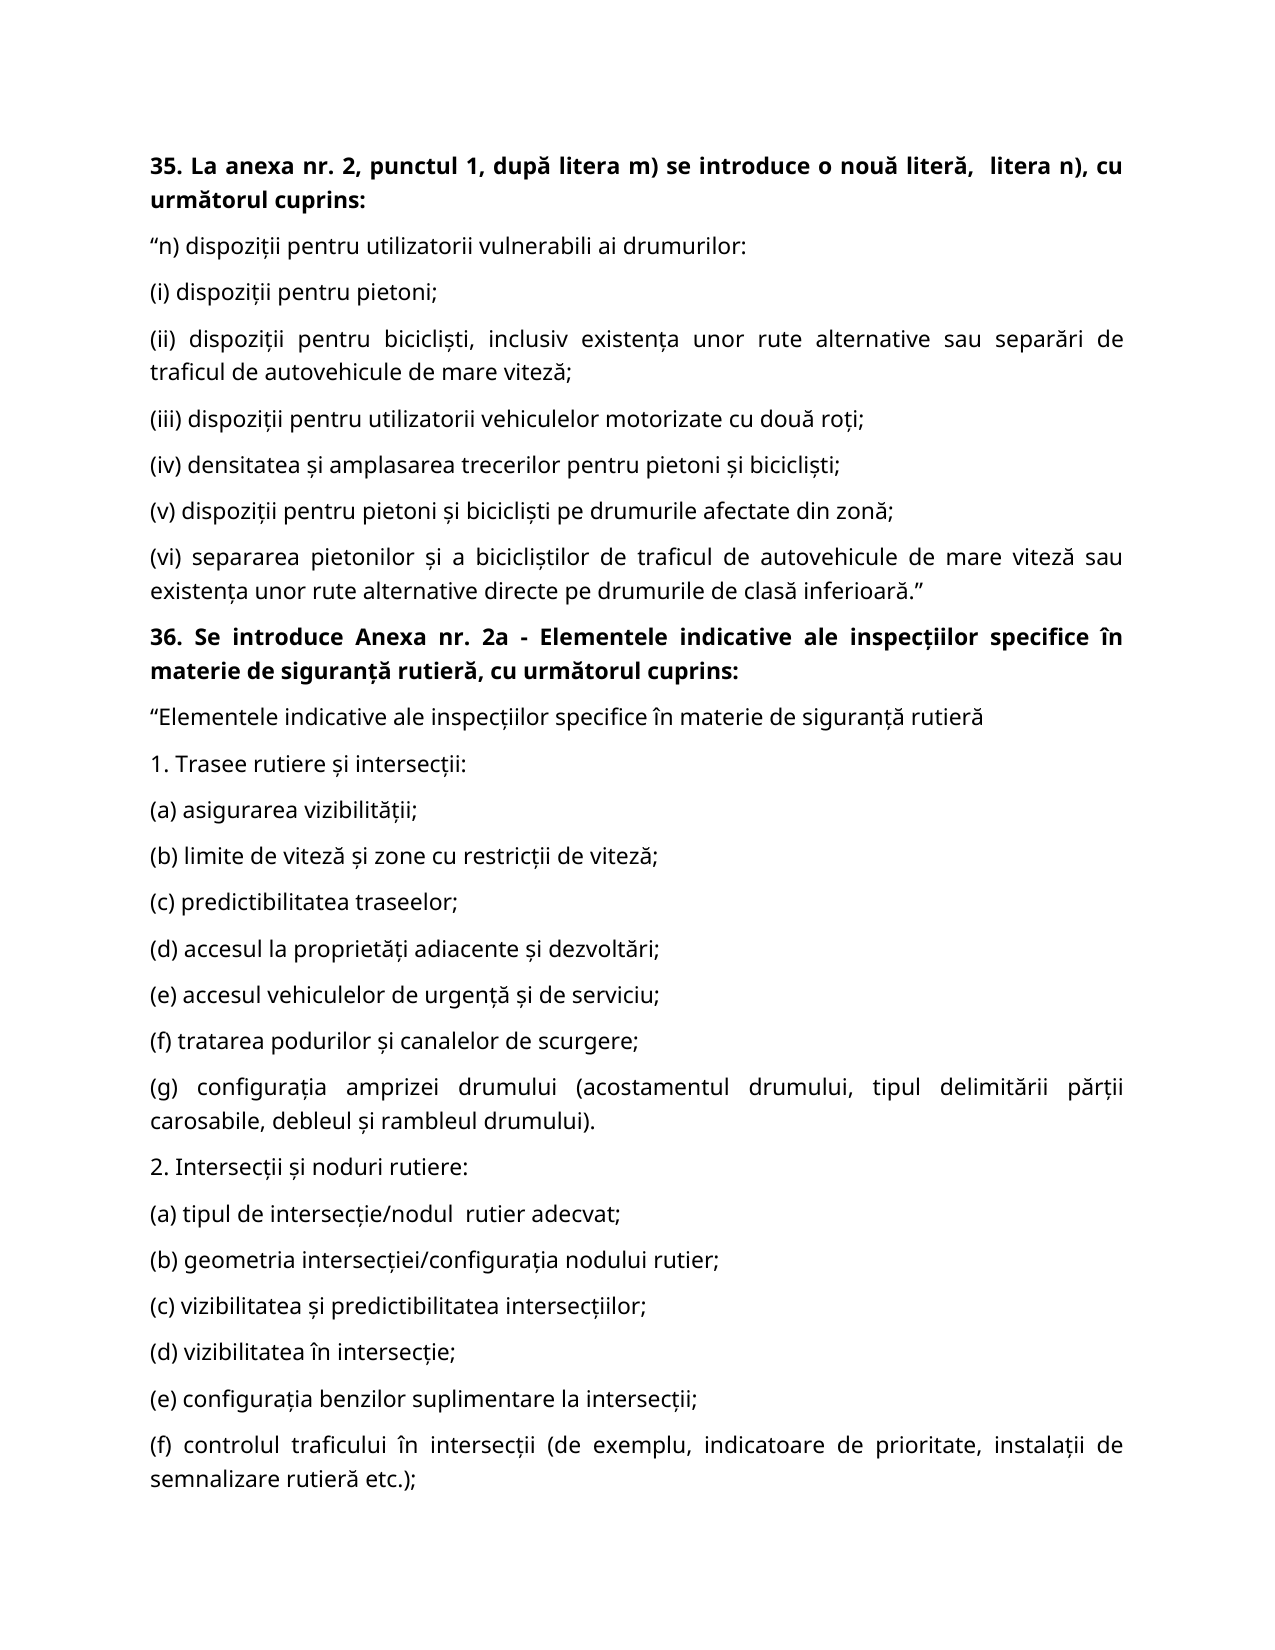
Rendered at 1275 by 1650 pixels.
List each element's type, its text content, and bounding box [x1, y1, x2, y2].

text (f) controlul traficului în intersecții (de exemplu, indicatoare de prioritate, instalații de semnalizare rutieră etc.); [150, 1429, 1125, 1494]
text (ii) dispoziții pentru bicicliști, inclusiv existența unor rute alternative sau separări de traficul de autovehicule de mare viteză; [150, 322, 1125, 387]
text (c) predictibilitatea traseelor; [150, 886, 1125, 917]
text (iv) densitatea și amplasarea trecerilor pentru pietoni și bicicliști; [150, 449, 1125, 480]
text (a) tipul de intersecție/nodul rutier adecvat; [150, 1197, 1125, 1229]
text “Elementele indicative ale inspecțiilor specifice în materie de siguranță rutieră [150, 701, 1125, 732]
text (i) dispoziții pentru pietoni; [150, 276, 1125, 307]
text “n) dispoziții pentru utilizatorii vulnerabili ai drumurilor: [150, 230, 1125, 261]
text (b) limite de viteză și zone cu restricții de viteză; [150, 840, 1125, 871]
text (f) tratarea podurilor și canalelor de scurgere; [150, 1025, 1125, 1056]
text (iii) dispoziții pentru utilizatorii vehiculelor motorizate cu două roți; [150, 402, 1125, 434]
text (e) configurația benzilor suplimentare la intersecții; [150, 1382, 1125, 1414]
text 36. Se introduce Anexa nr. 2a - Elementele indicative ale inspecțiilor specifice în materie de siguranță rutieră, cu următorul cuprins: [150, 621, 1125, 686]
text (v) dispoziții pentru pietoni și bicicliști pe drumurile afectate din zonă; [150, 495, 1125, 526]
text (vi) separarea pietonilor și a bicicliștilor de traficul de autovehicule de mare viteză sau existența unor rute alternative directe pe drumurile de clasă inferioară.” [150, 541, 1125, 606]
text 1. Trasee rutiere și intersecții: [150, 747, 1125, 779]
text (d) vizibilitatea în intersecție; [150, 1336, 1125, 1367]
text (c) vizibilitatea și predictibilitatea intersecțiilor; [150, 1290, 1125, 1321]
text (a) asigurarea vizibilității; [150, 794, 1125, 825]
text (e) accesul vehiculelor de urgență și de serviciu; [150, 979, 1125, 1010]
text (g) configurația amprizei drumului (acostamentul drumului, tipul delimitării părții carosabile, debleul și rambleul drumului). [150, 1071, 1125, 1136]
text (b) geometria intersecției/configurația nodului rutier; [150, 1244, 1125, 1275]
text 2. Intersecții și noduri rutiere: [150, 1151, 1125, 1182]
text (d) accesul la proprietăți adiacente și dezvoltări; [150, 932, 1125, 964]
text 35. La anexa nr. 2, punctul 1, după litera m) se introduce o nouă literă, litera n), cu următorul cuprins: [150, 150, 1125, 215]
